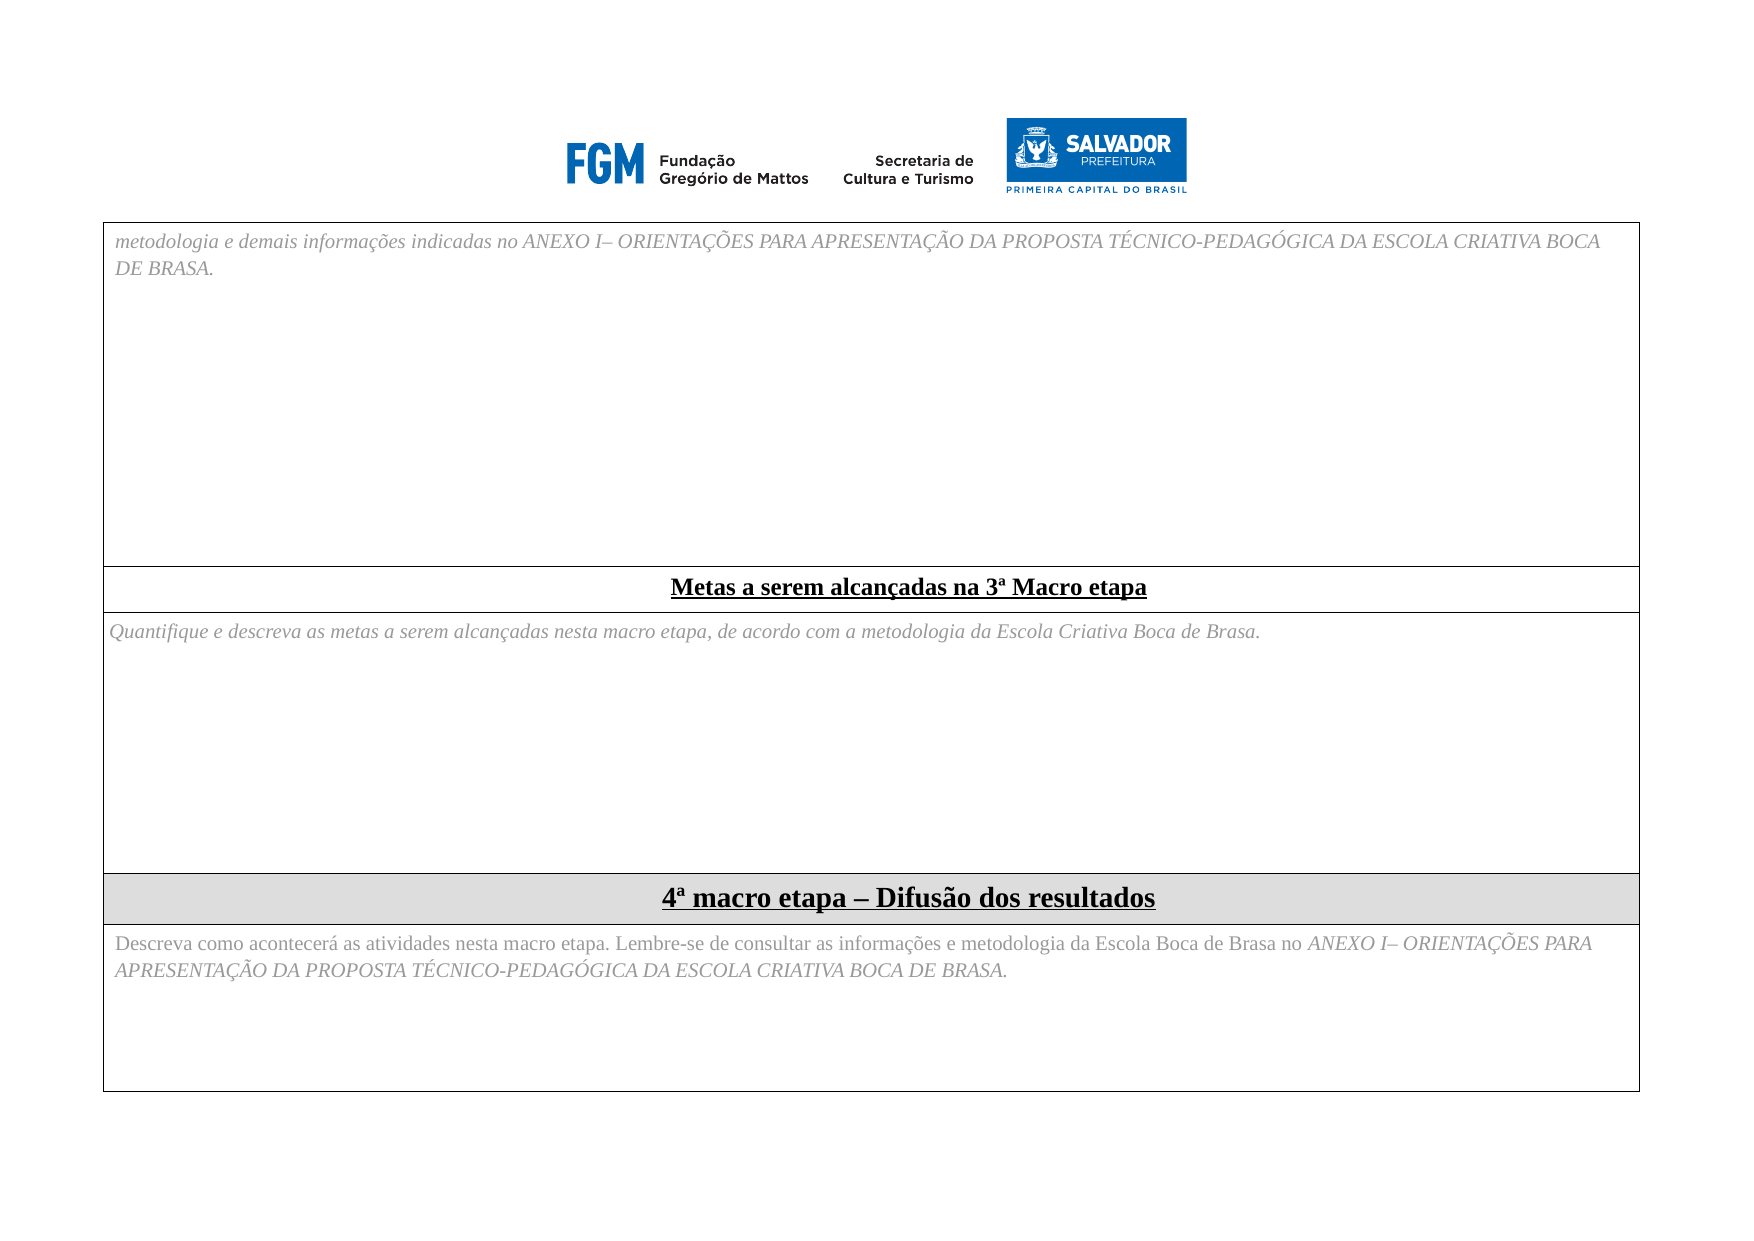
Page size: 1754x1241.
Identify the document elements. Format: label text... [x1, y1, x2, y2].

table_cell Quantifique e descreva as metas a serem alcançadas nesta macro etapa, de acordo com a metodologia da Escola Criativa Boca de Brasa. [104, 613, 1639, 873]
table_cell Metas a serem alcançadas na 3ª Macro etapa [104, 567, 1639, 612]
table_cell 4ª macro etapa – Difusão dos resultados [104, 874, 1639, 924]
picture [567, 118, 1187, 193]
